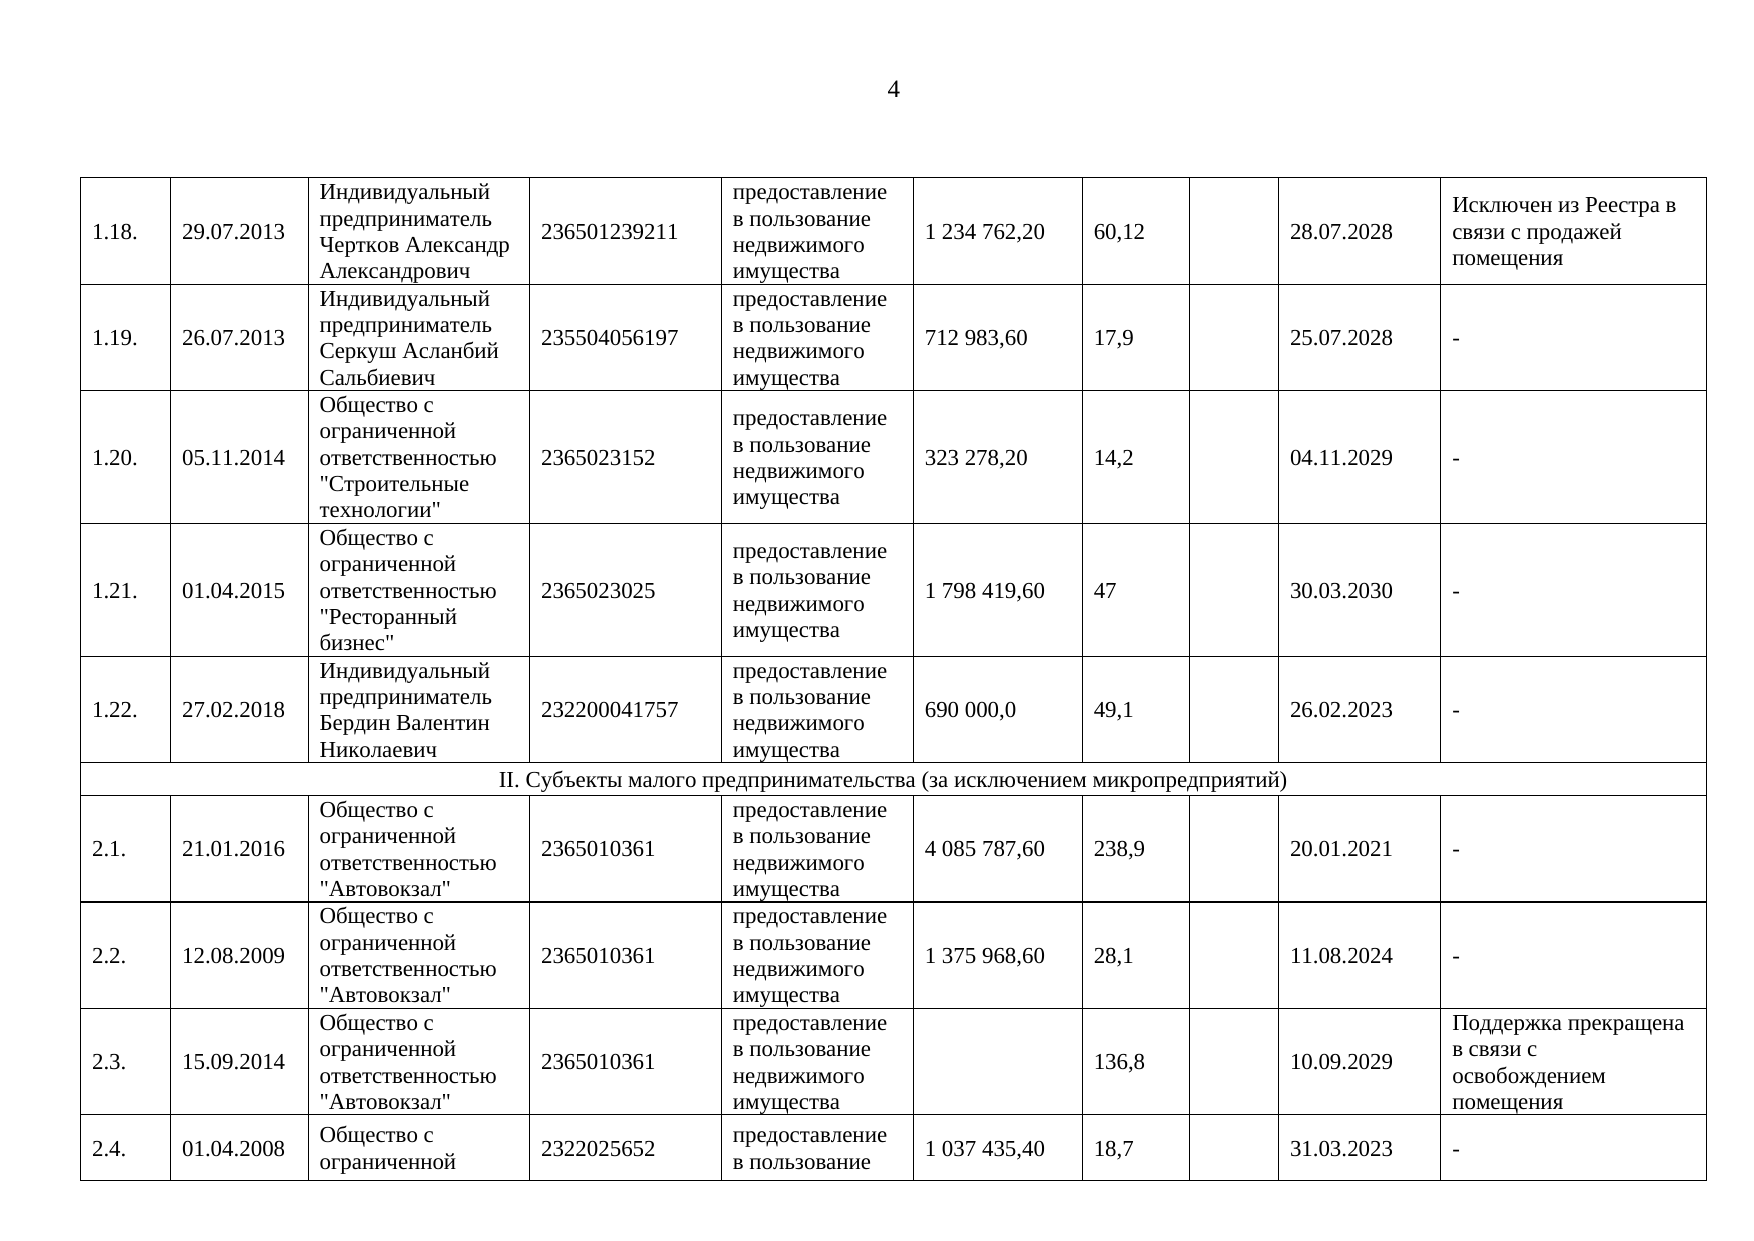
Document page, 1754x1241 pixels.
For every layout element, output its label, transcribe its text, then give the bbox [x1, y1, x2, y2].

table_cell [1190, 1009, 1278, 1114]
table_cell 10.09.2029 [1279, 1009, 1440, 1114]
table_cell Общество с ограниченной ответственностью "Автовокзал" [309, 903, 529, 1008]
table_cell 4 085 787,60 [914, 796, 1082, 901]
table_cell - [1441, 657, 1706, 762]
table_cell 26.07.2013 [171, 285, 308, 390]
table_cell 31.03.2023 [1279, 1115, 1440, 1180]
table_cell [309, 1115, 529, 1180]
table_cell предоставление в пользование недвижимого имущества [722, 796, 913, 901]
table_cell [1190, 391, 1278, 523]
table_cell 323 278,20 [914, 391, 1082, 523]
table_cell 236501239211 [530, 178, 721, 284]
table_cell 1.18. [81, 178, 170, 284]
table_cell 28,1 [1083, 903, 1189, 1008]
table_cell 01.04.2008 [171, 1115, 308, 1180]
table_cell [722, 178, 913, 284]
table_cell [1190, 1115, 1278, 1180]
table_cell [1190, 657, 1278, 762]
table_cell II. Субъекты малого предпринимательства (за исключением микропредприятий) [81, 763, 1706, 795]
table_cell 2365023152 [530, 391, 721, 523]
table_cell [1190, 285, 1278, 390]
table_cell 60,12 [1083, 178, 1189, 284]
table_cell 2365010361 [530, 1009, 721, 1114]
table_cell 27.02.2018 [171, 657, 308, 762]
table_cell предоставление в пользование недвижимого имущества [722, 1009, 913, 1114]
table_cell 232200041757 [530, 657, 721, 762]
table_cell 15.09.2014 [171, 1009, 308, 1114]
table_cell 11.08.2024 [1279, 903, 1440, 1008]
table_cell 21.01.2016 [171, 796, 308, 901]
table_cell Общество с ограниченной ответственностью "Ресторанный бизнес" [309, 524, 529, 656]
table_cell предоставление в пользование недвижимого имущества [722, 524, 913, 656]
table_cell 1 037 435,40 [914, 1115, 1082, 1180]
table_cell 01.04.2015 [171, 524, 308, 656]
table_cell 1.21. [81, 524, 170, 656]
table_cell 1.22. [81, 657, 170, 762]
table_cell 1 798 419,60 [914, 524, 1082, 656]
table_cell Индивидуальный предприниматель Серкуш Асланбий Сальбиевич [309, 285, 529, 390]
table_cell Общество с ограниченной ответственностью "Строительные технологии" [309, 391, 529, 523]
table_cell 05.11.2014 [171, 391, 308, 523]
table_cell Индивидуальный предприниматель Бердин Валентин Николаевич [309, 657, 529, 762]
table_cell Исключен из Реестра в связи с продажей помещения [1441, 178, 1706, 284]
table_cell 1 234 762,20 [914, 178, 1082, 284]
table_cell 2.4. [81, 1115, 170, 1180]
table_cell 17,9 [1083, 285, 1189, 390]
table_cell Общество с ограниченной ответственностью "Автовокзал" [309, 1009, 529, 1114]
table_cell Индивидуальный предприниматель Чертков Александр Александрович [309, 178, 529, 284]
table_cell 25.07.2028 [1279, 285, 1440, 390]
table_cell 2365010361 [530, 796, 721, 901]
table_cell Общество с ограниченной ответственностью "Автовокзал" [309, 796, 529, 901]
table_cell 712 983,60 [914, 285, 1082, 390]
table_cell 2.1. [81, 796, 170, 901]
table_cell 14,2 [1083, 391, 1189, 523]
table_cell 2.3. [81, 1009, 170, 1114]
table_cell Поддержка прекращена в связи с освобождением помещения [1441, 1009, 1706, 1114]
table_cell 30.03.2030 [1279, 524, 1440, 656]
table_cell предоставление в пользование недвижимого имущества [722, 903, 913, 1008]
table_cell - [1441, 903, 1706, 1008]
table_cell [914, 1009, 1082, 1114]
table_cell 47 [1083, 524, 1189, 656]
table_cell [1190, 524, 1278, 656]
table_cell - [1441, 285, 1706, 390]
table_cell предоставление в пользование недвижимого имущества [722, 285, 913, 390]
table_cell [722, 1115, 913, 1180]
table_cell 2322025652 [530, 1115, 721, 1180]
table_cell 235504056197 [530, 285, 721, 390]
table_cell 2365010361 [530, 903, 721, 1008]
table_cell 26.02.2023 [1279, 657, 1440, 762]
table_cell 29.07.2013 [171, 178, 308, 284]
table_cell 238,9 [1083, 796, 1189, 901]
table_cell предоставление в пользование недвижимого имущества [722, 657, 913, 762]
table_cell 1 375 968,60 [914, 903, 1082, 1008]
table_cell 2365023025 [530, 524, 721, 656]
table_cell 20.01.2021 [1279, 796, 1440, 901]
table_cell 1.20. [81, 391, 170, 523]
table_cell 690 000,0 [914, 657, 1082, 762]
table_cell 28.07.2028 [1279, 178, 1440, 284]
table_cell [1190, 178, 1278, 284]
table_cell [1190, 796, 1278, 901]
table_cell 136,8 [1083, 1009, 1189, 1114]
table_cell 04.11.2029 [1279, 391, 1440, 523]
table_cell - [1441, 391, 1706, 523]
table_cell предоставление в пользование недвижимого имущества [722, 391, 913, 523]
table_cell 12.08.2009 [171, 903, 308, 1008]
table_cell - [1441, 796, 1706, 901]
table_cell 1.19. [81, 285, 170, 390]
table_cell 49,1 [1083, 657, 1189, 762]
table_cell 2.2. [81, 903, 170, 1008]
table_cell 18,7 [1083, 1115, 1189, 1180]
table_cell [1190, 903, 1278, 1008]
table_cell - [1441, 1115, 1706, 1180]
table_cell - [1441, 524, 1706, 656]
